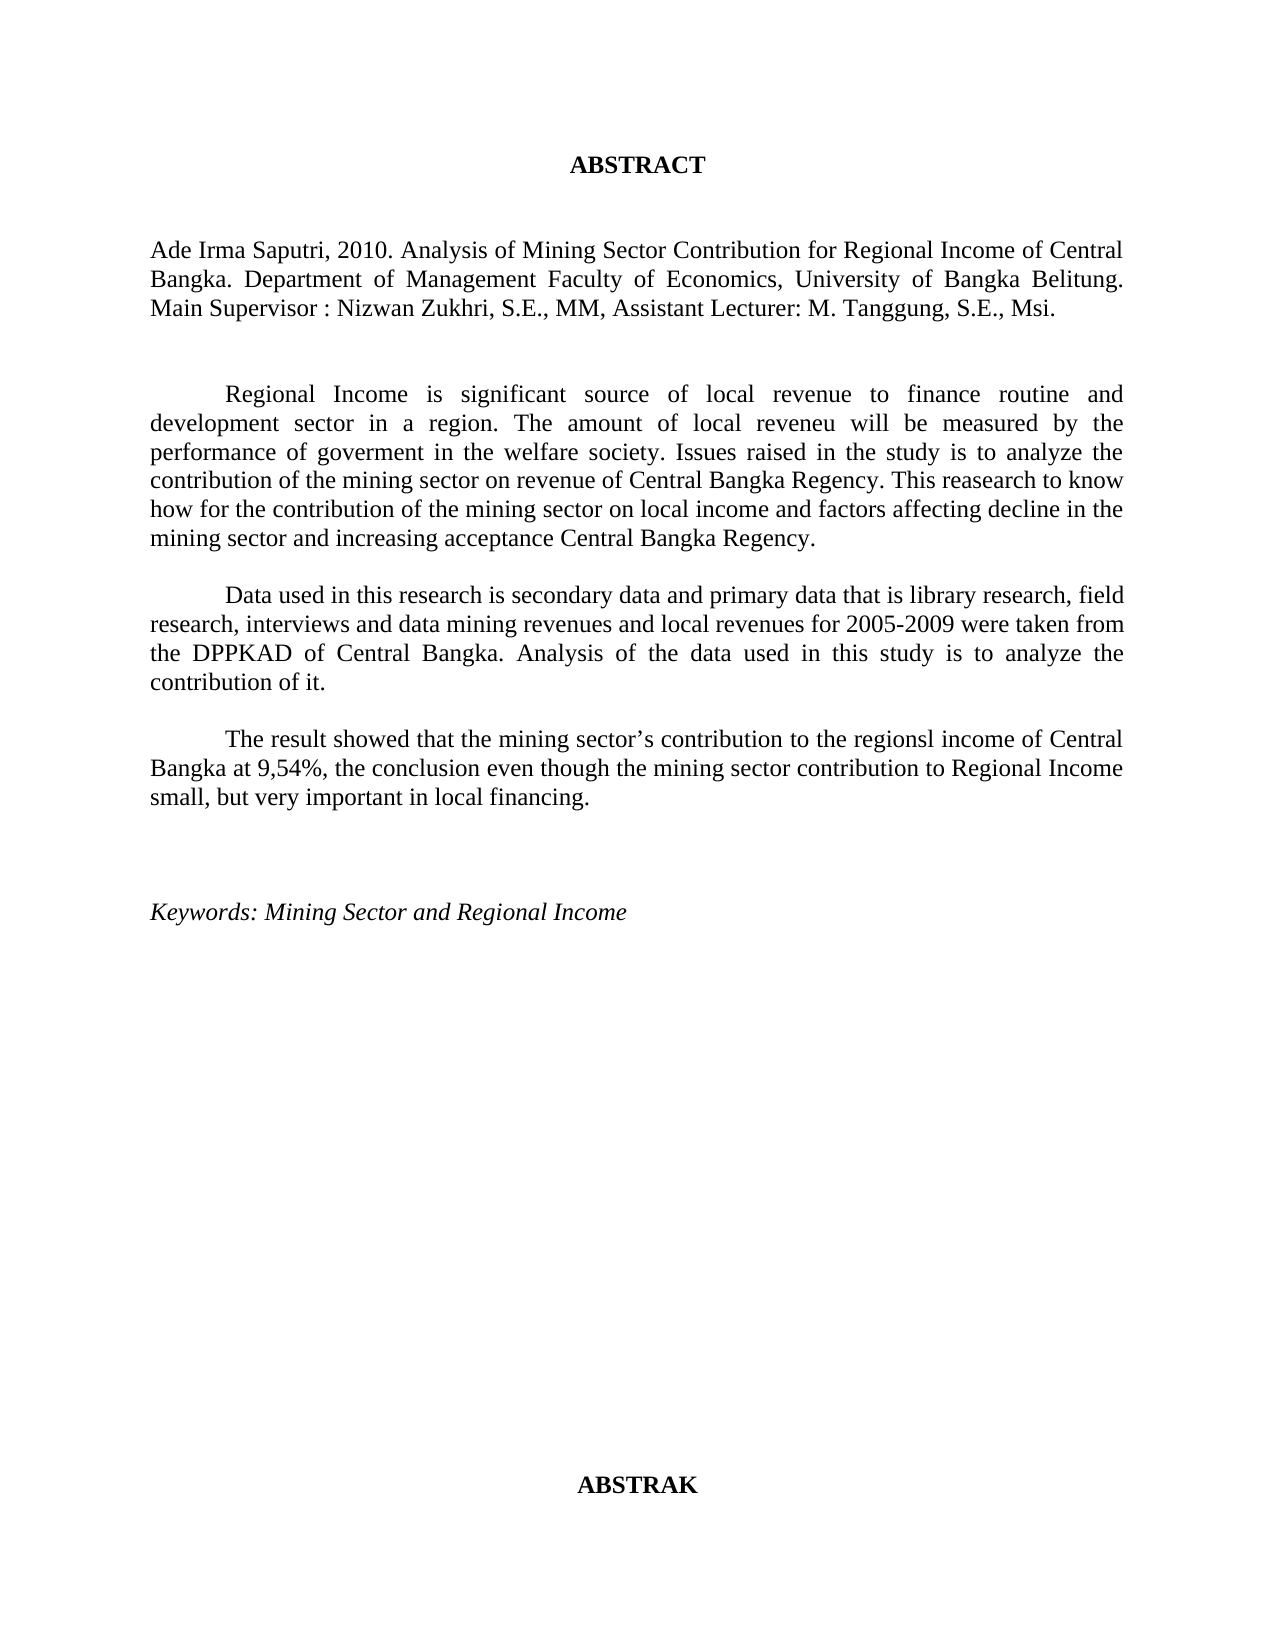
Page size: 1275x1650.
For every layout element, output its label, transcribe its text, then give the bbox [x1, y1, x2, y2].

text Data used in this research is secondary data and primary data that is library research, field research, interviews and data mining revenues and local revenues for 2005-2009 were taken from the DPPKAD of Central Bangka. Analysis of the data used in this study is to analyze the contribution of it. [150, 581, 1125, 696]
text Regional Income is significant source of local revenue to finance routine and development sector in a region. The amount of local reveneu will be measured by the performance of goverment in the welfare society. Issues raised in the study is to analyze the contribution of the mining sector on revenue of Central Bangka Regency. This reasearch to know how for the contribution of the mining sector on local income and factors affecting decline in the mining sector and increasing acceptance Central Bangka Regency. [150, 379, 1125, 552]
text The result showed that the mining sector’s contribution to the regionsl income of Central Bangka at 9,54%, the conclusion even though the mining sector contribution to Regional Income small, but very important in local financing. [150, 724, 1125, 811]
text Ade Irma Saputri, 2010. Analysis of Mining Sector Contribution for Regional Income of Central Bangka. Department of Management Faculty of Economics, University of Bangka Belitung. Main Supervisor : Nizwan Zukhri, S.E., MM, Assistant Lecturer: M. Tanggung, S.E., Msi. [150, 236, 1125, 322]
text ABSTRACT [150, 150, 1125, 179]
text Keywords: Mining Sector and Regional Income [150, 897, 1125, 926]
text ABSTRAK [150, 1470, 1125, 1499]
